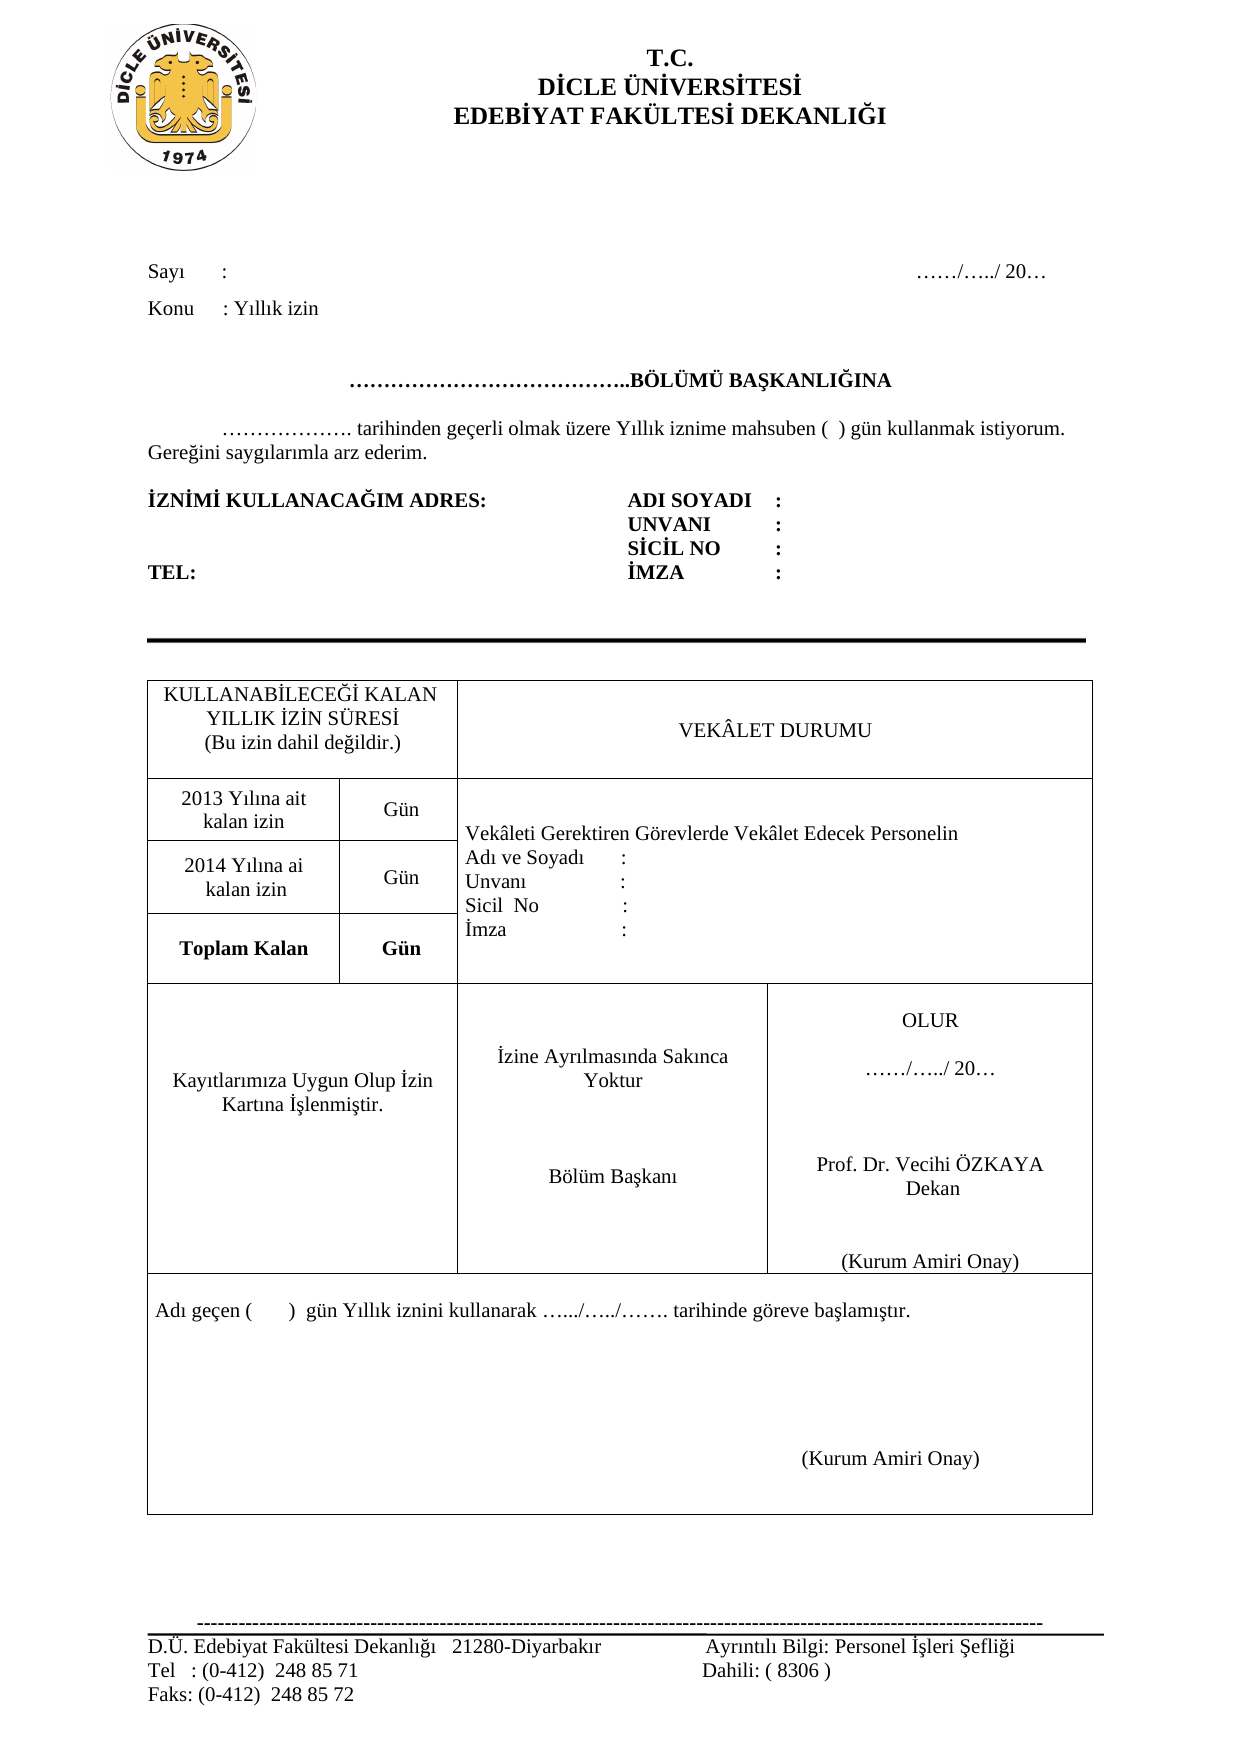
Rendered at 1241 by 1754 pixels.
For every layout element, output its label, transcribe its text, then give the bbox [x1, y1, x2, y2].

table_cell OLUR ……/…../ 20… Prof. Dr. Vecihi ÖZKAYA Dekan (Kurum Amiri Onay) [768, 984, 1092, 1273]
table_cell Gün [340, 914, 457, 983]
text Konu : Yıllık izin [148, 295, 1093, 319]
picture [147, 632, 1086, 648]
table_header KULLANABİLECEĞİ KALAN YILLIK İZİN SÜRESİ (Bu izin dahil değildir.) [148, 681, 457, 778]
table_header İZNİMİ KULLANACAĞIM ADRES: [136, 488, 616, 560]
table_cell 2014 Yılına ai kalan izin [148, 841, 339, 912]
text Sayı : ……/…../ 20… [148, 259, 1107, 283]
table_cell Adı geçen ( ) gün Yıllık iznini kullanarak ….../…../……. tarihinde göreve başlamıştır. [148, 1274, 1092, 1514]
table_cell 2013 Yılına ait kalan izin [148, 779, 339, 840]
table_cell Gün [340, 779, 457, 840]
table_cell İzine Ayrılmasında Sakınca Yoktur Bölüm Başkanı [458, 984, 767, 1273]
table_cell Vekâleti Gerektiren Görevlerde Vekâlet Edecek Personelin Adı ve Soyadı : Unvanı : Sicil No : İmza : [458, 779, 1092, 983]
table_cell UNVANI : [616, 512, 1096, 536]
picture [110, 24, 257, 171]
text …………………………………..BÖLÜMÜ BAŞKANLIĞINA [148, 368, 1093, 392]
table_cell Toplam Kalan [148, 914, 339, 983]
table_cell Kayıtlarımıza Uygun Olup İzin Kartına İşlenmiştir. [148, 984, 457, 1273]
table_header VEKÂLET DURUMU [458, 681, 1092, 778]
text ………………. tarihinden geçerli olmak üzere Yıllık iznime mahsuben ( ) gün kullanmak istiyorum. Gereğini saygılarımla arz ederim. [148, 416, 1093, 464]
table_cell İMZA : [616, 560, 1096, 584]
table_cell Gün [340, 841, 457, 912]
table_header ADI SOYADI : [616, 488, 1096, 512]
table_cell TEL: [136, 560, 616, 584]
table_cell SİCİL NO : [616, 536, 1096, 560]
